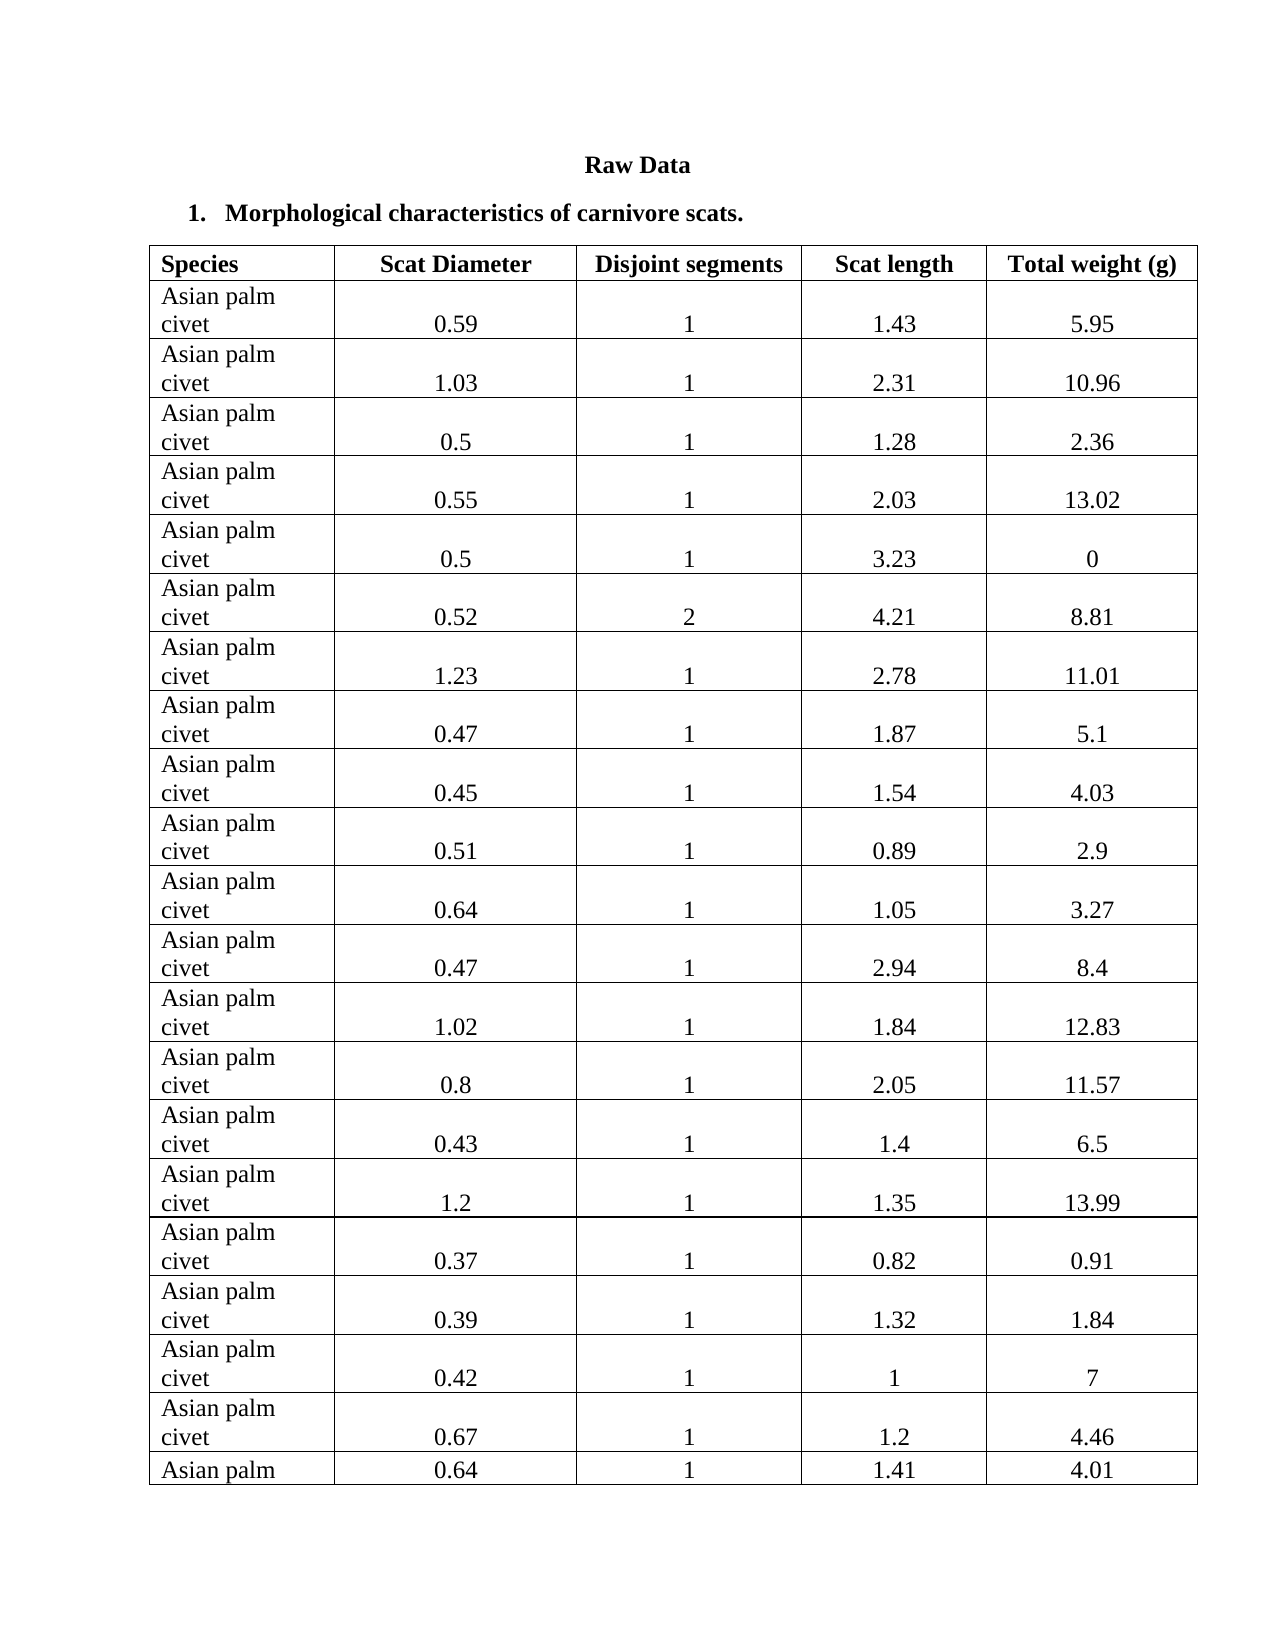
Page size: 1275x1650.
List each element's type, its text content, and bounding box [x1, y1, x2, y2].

table_cell 2.94 [802, 925, 986, 982]
table_cell 1 [577, 1159, 801, 1216]
table_cell 2.78 [802, 632, 986, 689]
table_cell 1 [577, 1452, 801, 1483]
table_cell 0.43 [335, 1100, 576, 1158]
table_cell 11.01 [987, 632, 1197, 689]
table_cell 1.02 [335, 983, 576, 1041]
table_cell 8.4 [987, 925, 1197, 982]
list Morphological characteristics of carnivore scats. [187, 198, 1125, 226]
table_cell 1.4 [802, 1100, 986, 1158]
table_cell 1.32 [802, 1276, 986, 1333]
table_cell Asian palm civet [150, 398, 334, 455]
table_cell 0 [987, 515, 1197, 572]
table_cell 0.5 [335, 515, 576, 572]
table_cell 1.28 [802, 398, 986, 455]
table_cell 10.96 [987, 339, 1197, 397]
table_cell 4.03 [987, 749, 1197, 807]
table_cell Asian palm civet [150, 1218, 334, 1275]
table_cell 4.21 [802, 574, 986, 631]
table_header Disjoint segments [577, 246, 801, 280]
table_cell 1 [577, 398, 801, 455]
table_cell 0.82 [802, 1218, 986, 1275]
table_cell 2 [577, 574, 801, 631]
table_cell 1 [577, 281, 801, 338]
table_cell 1 [577, 983, 801, 1041]
text Raw Data [150, 150, 1125, 179]
table_header Species [150, 246, 334, 280]
table_cell Asian palm civet [150, 808, 334, 865]
table_cell 1 [577, 691, 801, 748]
table_cell 0.51 [335, 808, 576, 865]
table_cell 0.91 [987, 1218, 1197, 1275]
table_cell 0.52 [335, 574, 576, 631]
table_cell 1 [577, 866, 801, 924]
table_cell 2.9 [987, 808, 1197, 865]
table_cell 1 [577, 1042, 801, 1099]
table_header Total weight (g) [987, 246, 1197, 280]
table_cell Asian palm civet [150, 866, 334, 924]
table_cell 1 [577, 1276, 801, 1333]
table_cell Asian palm civet [150, 339, 334, 397]
table_cell 2.36 [987, 398, 1197, 455]
table_cell 1 [577, 808, 801, 865]
table_cell Asian palm civet [150, 1159, 334, 1216]
table_cell 3.23 [802, 515, 986, 572]
table_cell Asian palm civet [150, 1276, 334, 1333]
table_cell 1.2 [802, 1393, 986, 1451]
table_cell 1.87 [802, 691, 986, 748]
table_cell 1 [577, 632, 801, 689]
table_cell 1 [577, 515, 801, 572]
table_cell 2.05 [802, 1042, 986, 1099]
table_cell 8.81 [987, 574, 1197, 631]
table_cell Asian palm civet [150, 1100, 334, 1158]
table_cell 0.59 [335, 281, 576, 338]
table_cell 1.23 [335, 632, 576, 689]
table_cell 0.47 [335, 925, 576, 982]
table_cell Asian palm civet [150, 515, 334, 572]
table_cell 0.47 [335, 691, 576, 748]
table_cell 0.39 [335, 1276, 576, 1333]
table_cell 1.2 [335, 1159, 576, 1216]
table_cell 1 [802, 1335, 986, 1392]
table_cell 1.03 [335, 339, 576, 397]
table_cell Asian palm civet [150, 456, 334, 514]
table_cell 1 [577, 1100, 801, 1158]
table_cell 0.37 [335, 1218, 576, 1275]
table_cell Asian palm civet [150, 1335, 334, 1392]
table_cell 1.41 [802, 1452, 986, 1483]
table_cell 12.83 [987, 983, 1197, 1041]
table_cell 0.89 [802, 808, 986, 865]
table_cell 1 [577, 1218, 801, 1275]
table_cell 0.64 [335, 866, 576, 924]
table_cell 4.46 [987, 1393, 1197, 1451]
table_cell 1.43 [802, 281, 986, 338]
table_cell Asian palm civet [150, 925, 334, 982]
table_cell 1 [577, 1393, 801, 1451]
table_cell 0.45 [335, 749, 576, 807]
table_cell Asian palm civet [150, 749, 334, 807]
table_cell 13.99 [987, 1159, 1197, 1216]
table_cell 5.95 [987, 281, 1197, 338]
table_cell Asian palm civet [150, 281, 334, 338]
table_cell 4.01 [987, 1452, 1197, 1483]
table_cell 1.05 [802, 866, 986, 924]
table_cell 1 [577, 456, 801, 514]
table_cell 1.54 [802, 749, 986, 807]
table_cell 11.57 [987, 1042, 1197, 1099]
table_cell 0.5 [335, 398, 576, 455]
table_cell 1 [577, 749, 801, 807]
table_cell 0.67 [335, 1393, 576, 1451]
table_cell 1.84 [802, 983, 986, 1041]
table_cell Asian palm civet [150, 983, 334, 1041]
table_cell 3.27 [987, 866, 1197, 924]
table_cell Asian palm civet [150, 1452, 334, 1483]
table_cell Asian palm civet [150, 1042, 334, 1099]
table_header Scat length [802, 246, 986, 280]
table_cell 6.5 [987, 1100, 1197, 1158]
table_cell Asian palm civet [150, 1393, 334, 1451]
table_cell 0.8 [335, 1042, 576, 1099]
table_cell 1.35 [802, 1159, 986, 1216]
table_cell 7 [987, 1335, 1197, 1392]
table_cell Asian palm civet [150, 632, 334, 689]
table_cell 1.84 [987, 1276, 1197, 1333]
table_cell Asian palm civet [150, 691, 334, 748]
table_cell Asian palm civet [150, 574, 334, 631]
table_cell 1 [577, 339, 801, 397]
table_cell 0.55 [335, 456, 576, 514]
table_cell 5.1 [987, 691, 1197, 748]
table_cell 0.64 [335, 1452, 576, 1483]
table_cell 13.02 [987, 456, 1197, 514]
table_header Scat Diameter [335, 246, 576, 280]
table_cell 1 [577, 925, 801, 982]
table_cell 0.42 [335, 1335, 576, 1392]
table_cell 2.03 [802, 456, 986, 514]
table_cell 2.31 [802, 339, 986, 397]
table_cell 1 [577, 1335, 801, 1392]
